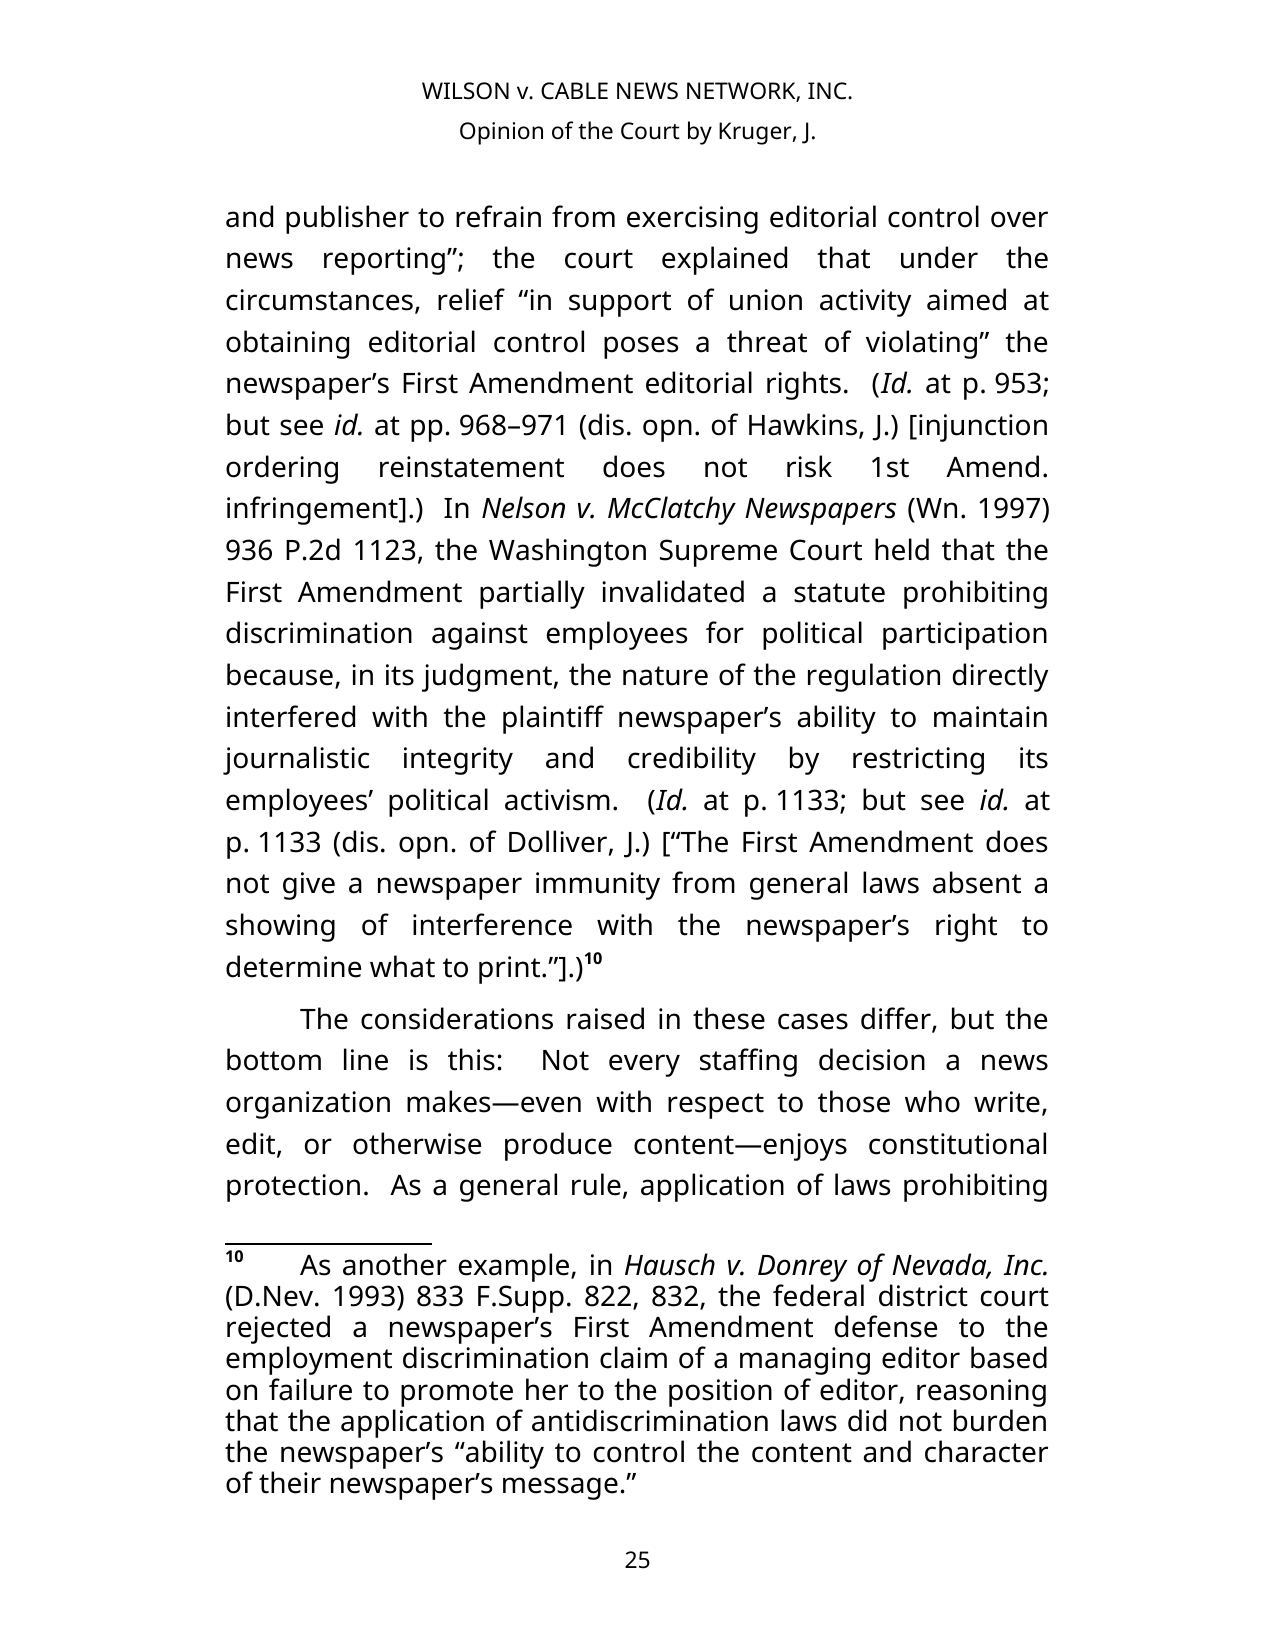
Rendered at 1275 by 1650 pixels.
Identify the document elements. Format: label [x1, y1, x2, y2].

text [225, 996, 1050, 1204]
text [225, 194, 1050, 985]
